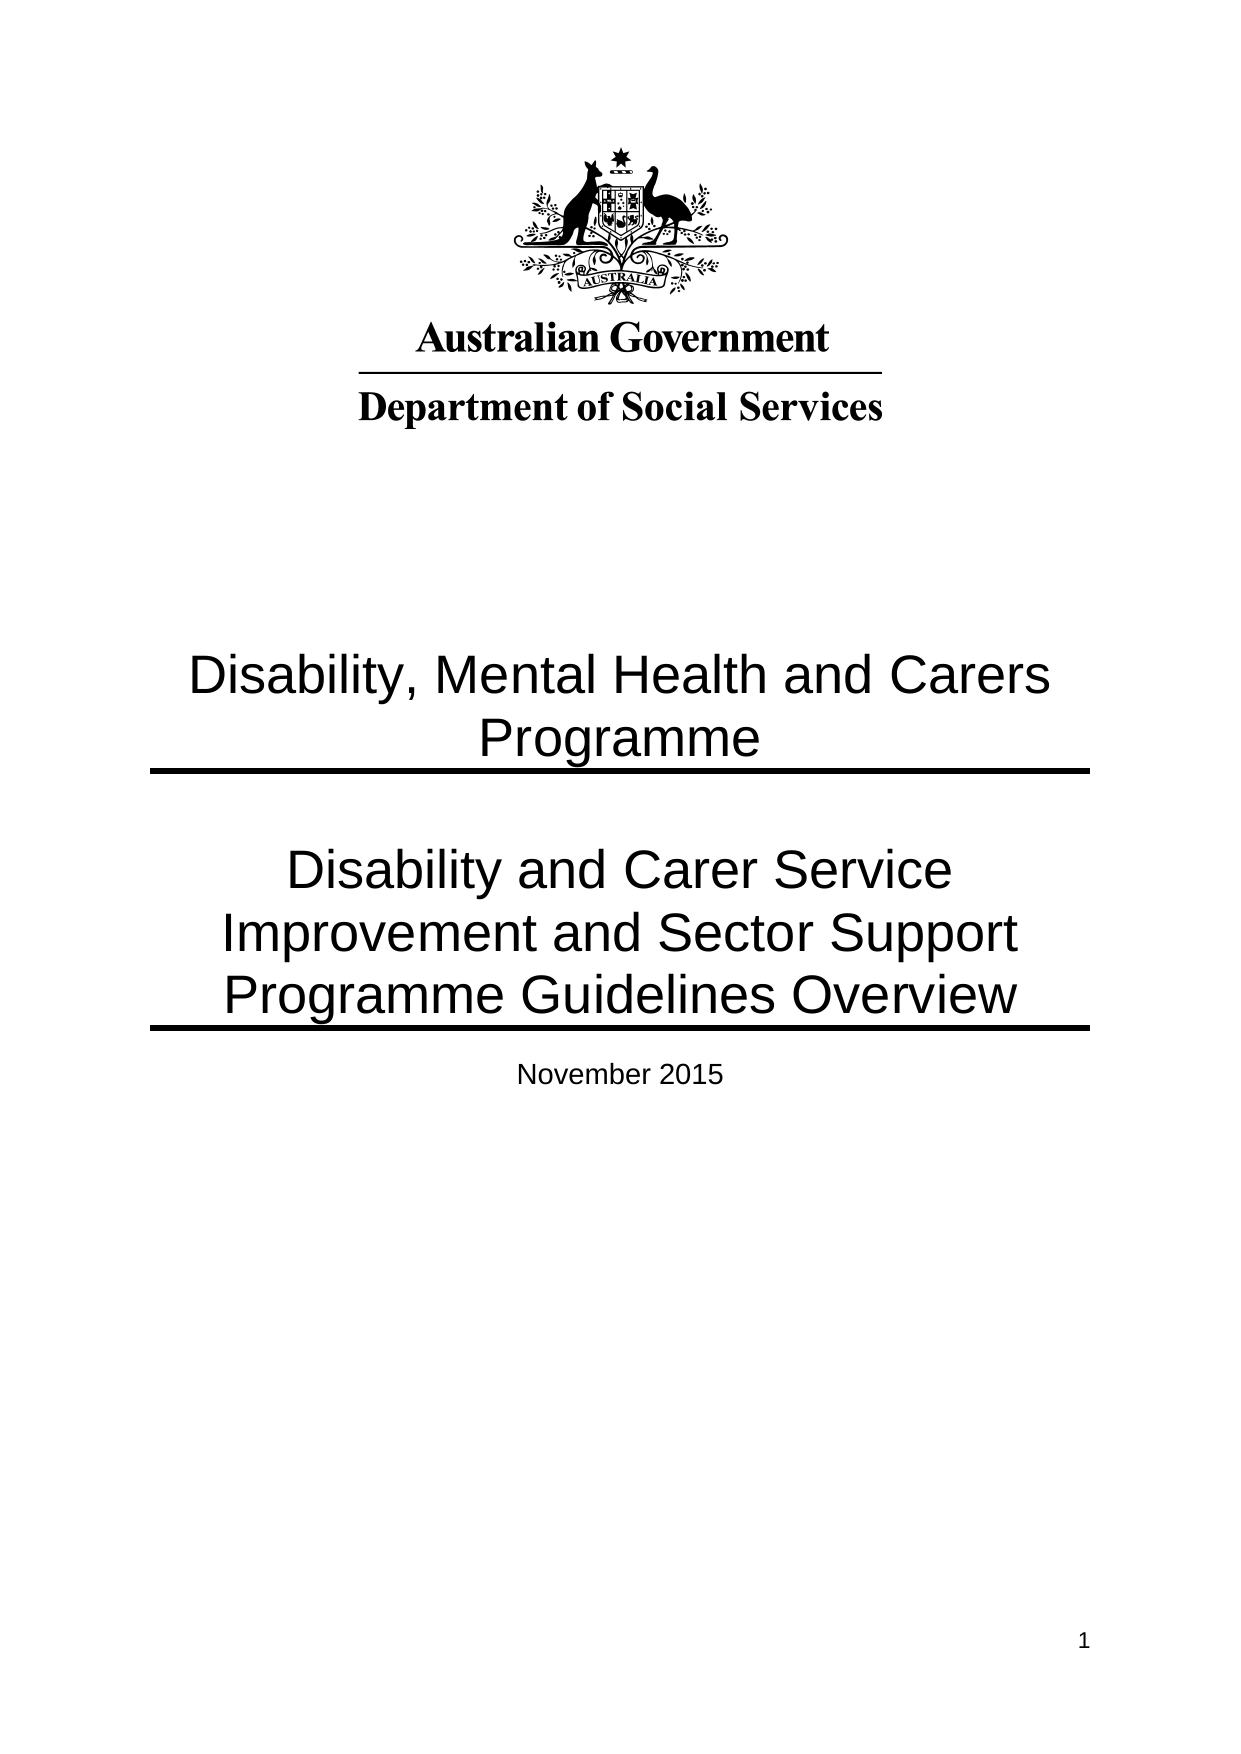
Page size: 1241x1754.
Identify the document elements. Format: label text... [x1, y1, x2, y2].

title Disability, Mental Health and Carers Programme [150, 643, 1090, 767]
picture [358, 147, 882, 429]
title Disability and Carer Service Improvement and Sector Support Programme Guidelines Overview [150, 838, 1090, 1025]
text November 2015 [150, 1057, 1090, 1091]
